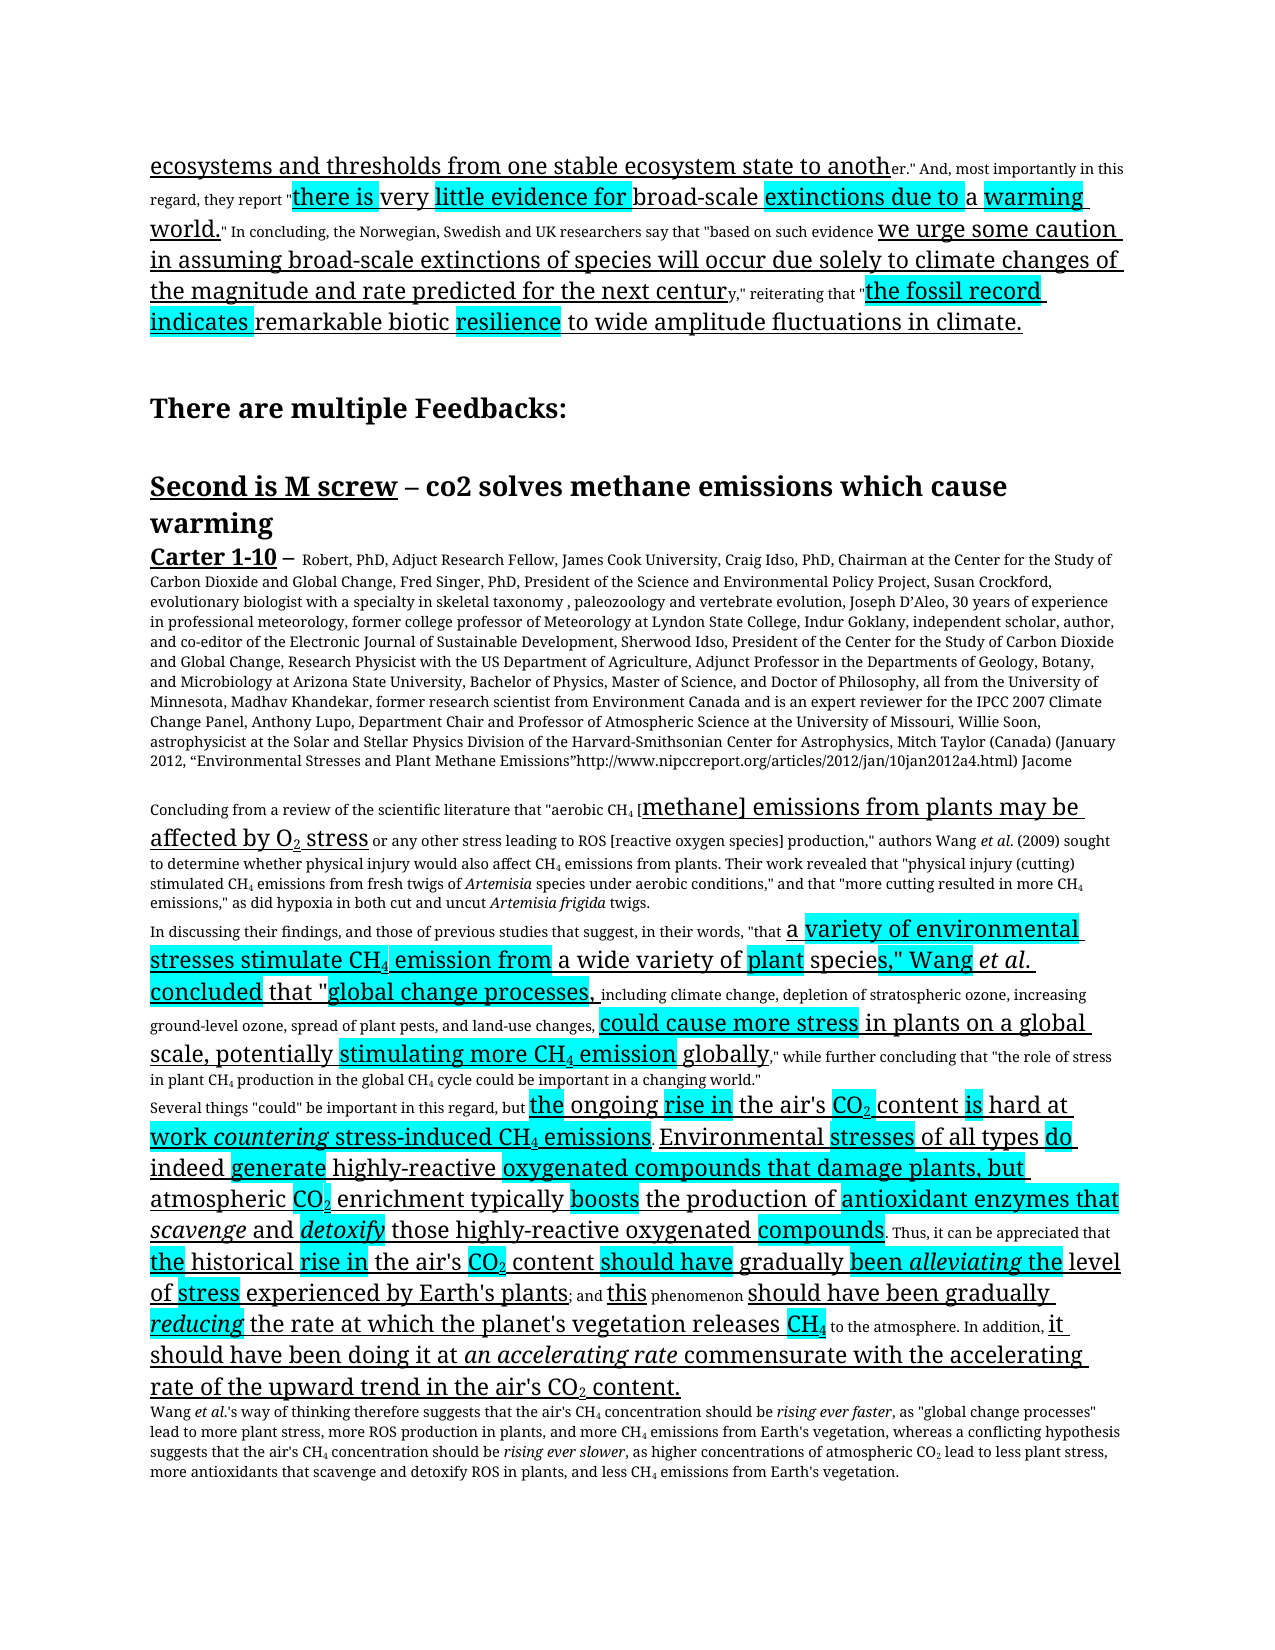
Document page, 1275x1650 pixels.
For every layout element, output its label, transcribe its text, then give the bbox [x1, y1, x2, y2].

text Wang et al.'s way of thinking therefore suggests that the air's CH4 concentration should be rising ever faster, as "global change processes" lead to more plant stress, more ROS production in plants, and more CH4 emissions from Earth's vegetation, whereas a conflicting hypothesis suggests that the air's CH4 concentration should be rising ever slower, as higher concentrations of atmospheric CO2 lead to less plant stress, more antioxidants that scavenge and detoxify ROS in plants, and less CH4 emissions from Earth's vegetation. [150, 1402, 1125, 1481]
subtitle Second is M screw – co2 solves methane emissions which cause warming [150, 467, 1125, 541]
subtitle There are multiple Feedbacks: [150, 389, 1125, 426]
text Several things "could" be important in this regard, but the ongoing rise in the air's CO2 content is hard at work countering stress-induced CH4 emissions. Environmental stresses of all types do indeed generate highly-reactive oxygenated compounds that damage plants, but atmospheric CO2 enrichment typically boosts the production of antioxidant enzymes that scavenge and detoxify those highly-reactive oxygenated compounds. Thus, it can be appreciated that the historical rise in the air's CO2 content should have gradually been alleviating the level of stress experienced by Earth's plants; and this phenomenon should have been gradually reducing the rate at which the planet's vegetation releases CH4 to the atmosphere. In addition, it should have been doing it at an accelerating rate commensurate with the accelerating rate of the upward trend in the air's CO2 content. [150, 1089, 1125, 1402]
text In discussing their findings, and those of previous studies that suggest, in their words, "that a variety of environmental stresses stimulate CH4 emission from a wide variety of plant species," Wang et al. concluded that "global change processes, including climate change, depletion of stratospheric ozone, increasing ground-level ozone, spread of plant pests, and land-use changes, could cause more stress in plants on a global scale, potentially stimulating more CH4 emission globally," while further concluding that "the role of stress in plant CH4 production in the global CH4 cycle could be important in a changing world." [150, 913, 1125, 1089]
text Carter 1-10 – Robert, PhD, Adjuct Research Fellow, James Cook University, Craig Idso, PhD, Chairman at the Center for the Study of Carbon Dioxide and Global Change, Fred Singer, PhD, President of the Science and Environmental Policy Project, Susan Crockford, evolutionary biologist with a specialty in skeletal taxonomy , paleozoology and vertebrate evolution, Joseph D’Aleo, 30 years of experience in professional meteorology, former college professor of Meteorology at Lyndon State College, Indur Goklany, independent scholar, author, and co-editor of the Electronic Journal of Sustainable Development, Sherwood Idso, President of the Center for the Study of Carbon Dioxide and Global Change, Research Physicist with the US Department of Agriculture, Adjunct Professor in the Departments of Geology, Botany, and Microbiology at Arizona State University, Bachelor of Physics, Master of Science, and Doctor of Philosophy, all from the University of Minnesota, Madhav Khandekar, former research scientist from Environment Canada and is an expert reviewer for the IPCC 2007 Climate Change Panel, Anthony Lupo, Department Chair and Professor of Atmospheric Science at the University of Missouri, Willie Soon, astrophysicist at the Solar and Stellar Physics Division of the Harvard-Smithsonian Center for Astrophysics, Mitch Taylor (Canada) (January 2012, “Environmental Stresses and Plant Methane Emissions”http://www.nipccreport.org/articles/2012/jan/10jan2012a4.html) Jacome [150, 541, 1125, 771]
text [150, 150, 1125, 337]
text Concluding from a review of the scientific literature that "aerobic CH4 [methane] emissions from plants may be affected by O2 stress or any other stress leading to ROS [reactive oxygen species] production," authors Wang et al. (2009) sought to determine whether physical injury would also affect CH4 emissions from plants. Their work revealed that "physical injury (cutting) stimulated CH4 emissions from fresh twigs of Artemisia species under aerobic conditions," and that "more cutting resulted in more CH4 emissions," as did hypoxia in both cut and uncut Artemisia frigida twigs. [150, 791, 1125, 913]
